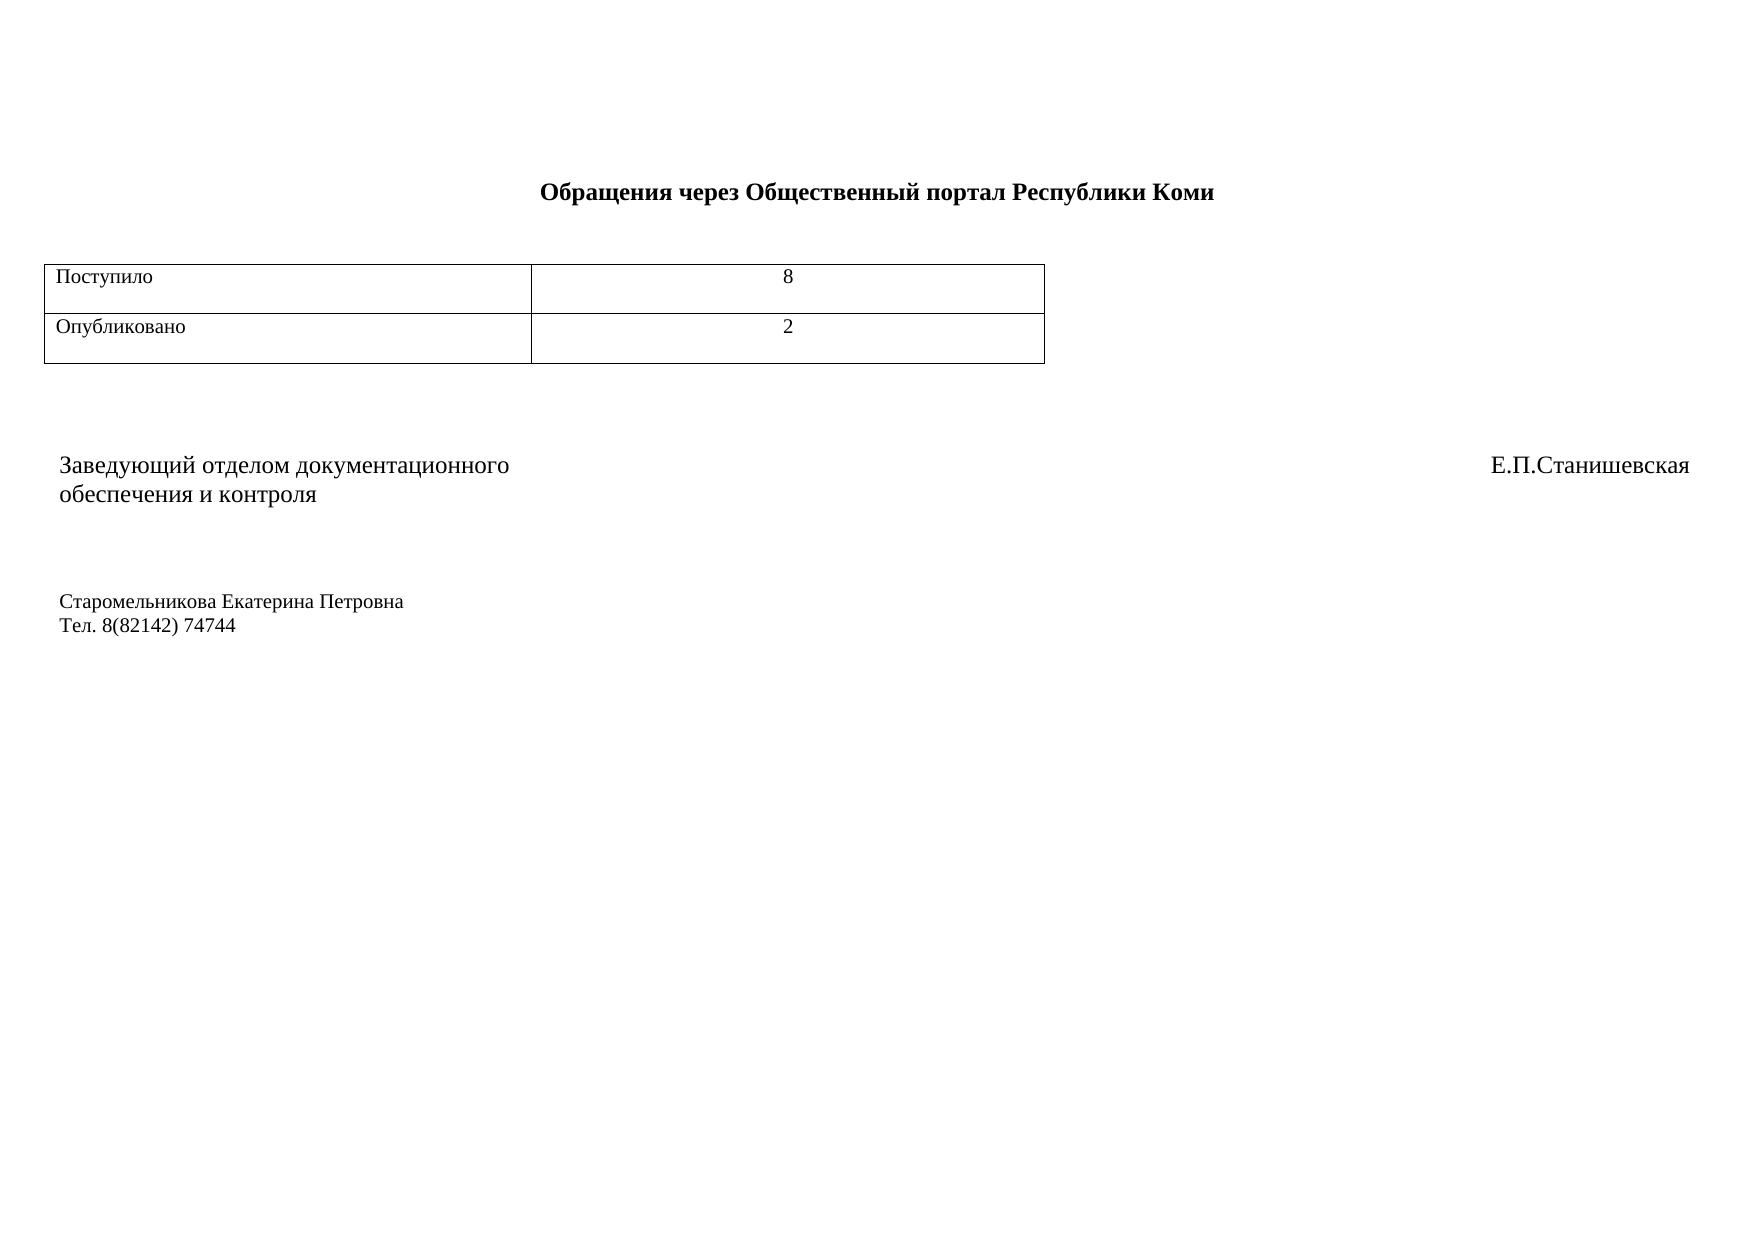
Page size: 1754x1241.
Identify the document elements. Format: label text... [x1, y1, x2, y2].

table_header 8 [532, 265, 1044, 313]
text обеспечения и контроля [59, 479, 1695, 508]
table_cell Опубликовано [45, 314, 531, 363]
text Обращения через Общественный портал Республики Коми [59, 177, 1695, 206]
table_cell 2 [532, 314, 1044, 363]
table_header Поступило [45, 265, 531, 313]
text Заведующий отделом документационного Е.П.Станишевская [59, 450, 1695, 479]
text Тел. 8(82142) 74744 [59, 613, 1695, 637]
text Старомельникова Екатерина Петровна [59, 589, 1695, 613]
